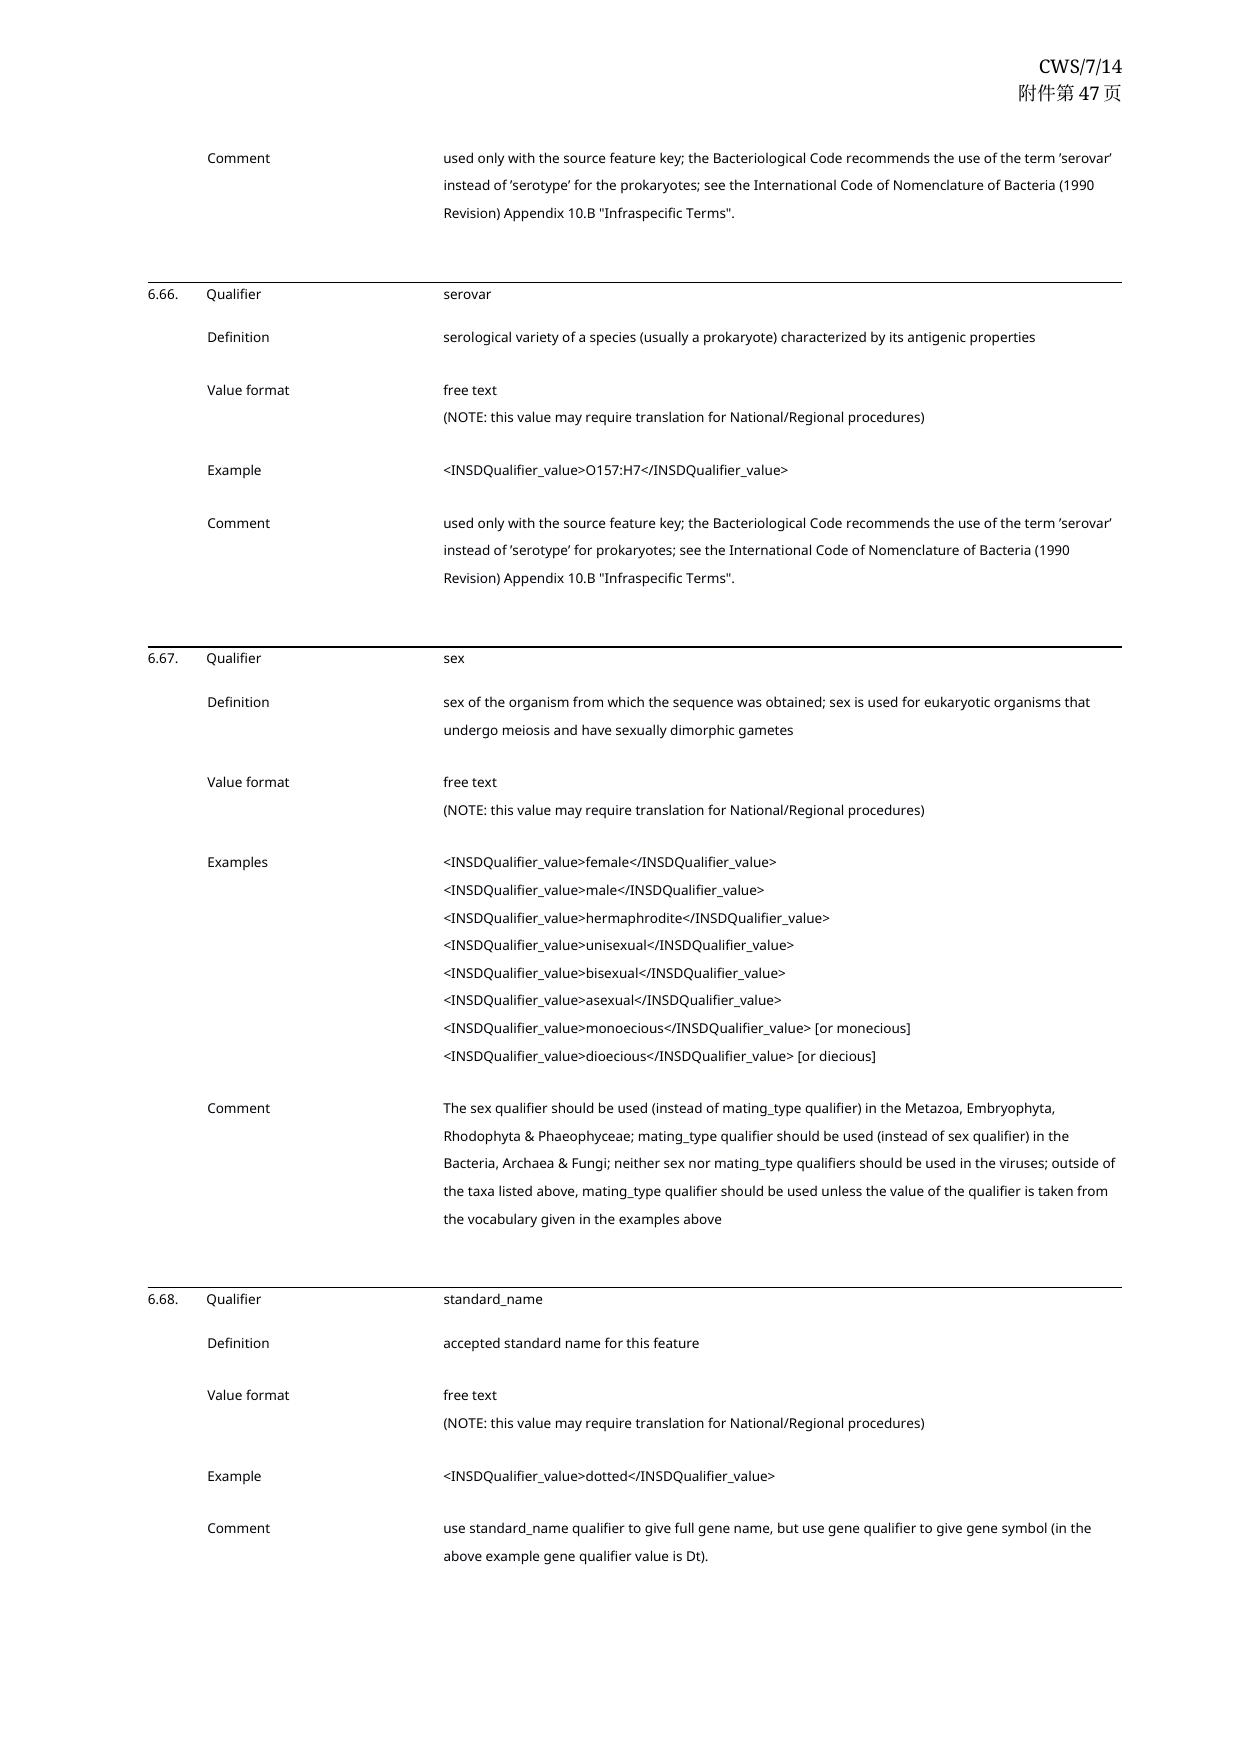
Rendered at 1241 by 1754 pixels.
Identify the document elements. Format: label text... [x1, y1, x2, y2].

text Example <INSDQualifier_value>O157:H7</INSDQualifier_value> [207, 461, 1122, 479]
text Definition serological variety of a species (usually a prokaryote) characterized by its antigenic properties [207, 328, 1122, 347]
text Comment The sex qualifier should be used (instead of mating_type qualifier) in the Metazoa, Embryophyta, Rhodophyta & Phaeophyceae; mating_type qualifier should be used (instead of sex qualifier) in the Bacteria, Archaea & Fungi; neither sex nor mating_type qualifiers should be used in the viruses; outside of the taxa listed above, mating_type qualifier should be used unless the value of the qualifier is taken from the vocabulary given in the examples above [207, 1099, 1122, 1228]
text <INSDQualifier_value>bisexual</INSDQualifier_value> [443, 964, 1122, 982]
text Qualifier sex [148, 648, 1122, 668]
text Qualifier standard_name [148, 1288, 1122, 1309]
text Comment used only with the source feature key; the Bacteriological Code recommends the use of the term ’serovar’ instead of ’serotype’ for the prokaryotes; see the International Code of Nomenclature of Bacteria (1990 Revision) Appendix 10.B "Infraspecific Terms". [207, 149, 1122, 222]
text <INSDQualifier_value>dioecious</INSDQualifier_value> [or diecious] [443, 1047, 1122, 1065]
text Definition accepted standard name for this feature [207, 1334, 1122, 1352]
text Examples <INSDQualifier_value>female</INSDQualifier_value> [207, 853, 1122, 872]
text Value format free text (NOTE: this value may require translation for National/Regional procedures) [207, 381, 1122, 427]
text Value format free text (NOTE: this value may require translation for National/Regional procedures) [207, 1386, 1122, 1432]
text Comment used only with the source feature key; the Bacteriological Code recommends the use of the term ’serovar’ instead of ’serotype’ for prokaryotes; see the International Code of Nomenclature of Bacteria (1990 Revision) Appendix 10.B "Infraspecific Terms". [207, 513, 1122, 587]
text <INSDQualifier_value>unisexual</INSDQualifier_value> [443, 936, 1122, 954]
text <INSDQualifier_value>asexual</INSDQualifier_value> [443, 991, 1122, 1010]
text <INSDQualifier_value>male</INSDQualifier_value> [443, 881, 1122, 899]
text Qualifier serovar [148, 283, 1122, 303]
text Definition sex of the organism from which the sequence was obtained; sex is used for eukaryotic organisms that undergo meiosis and have sexually dimorphic gametes [207, 693, 1122, 739]
text Comment use standard_name qualifier to give full gene name, but use gene qualifier to give gene symbol (in the above example gene qualifier value is Dt). [207, 1519, 1122, 1565]
text <INSDQualifier_value>hermaphrodite</INSDQualifier_value> [443, 908, 1122, 927]
text Value format free text (NOTE: this value may require translation for National/Regional procedures) [207, 773, 1122, 819]
text <INSDQualifier_value>monoecious</INSDQualifier_value> [or monecious] [443, 1019, 1122, 1037]
text Example <INSDQualifier_value>dotted</INSDQualifier_value> [207, 1467, 1122, 1485]
